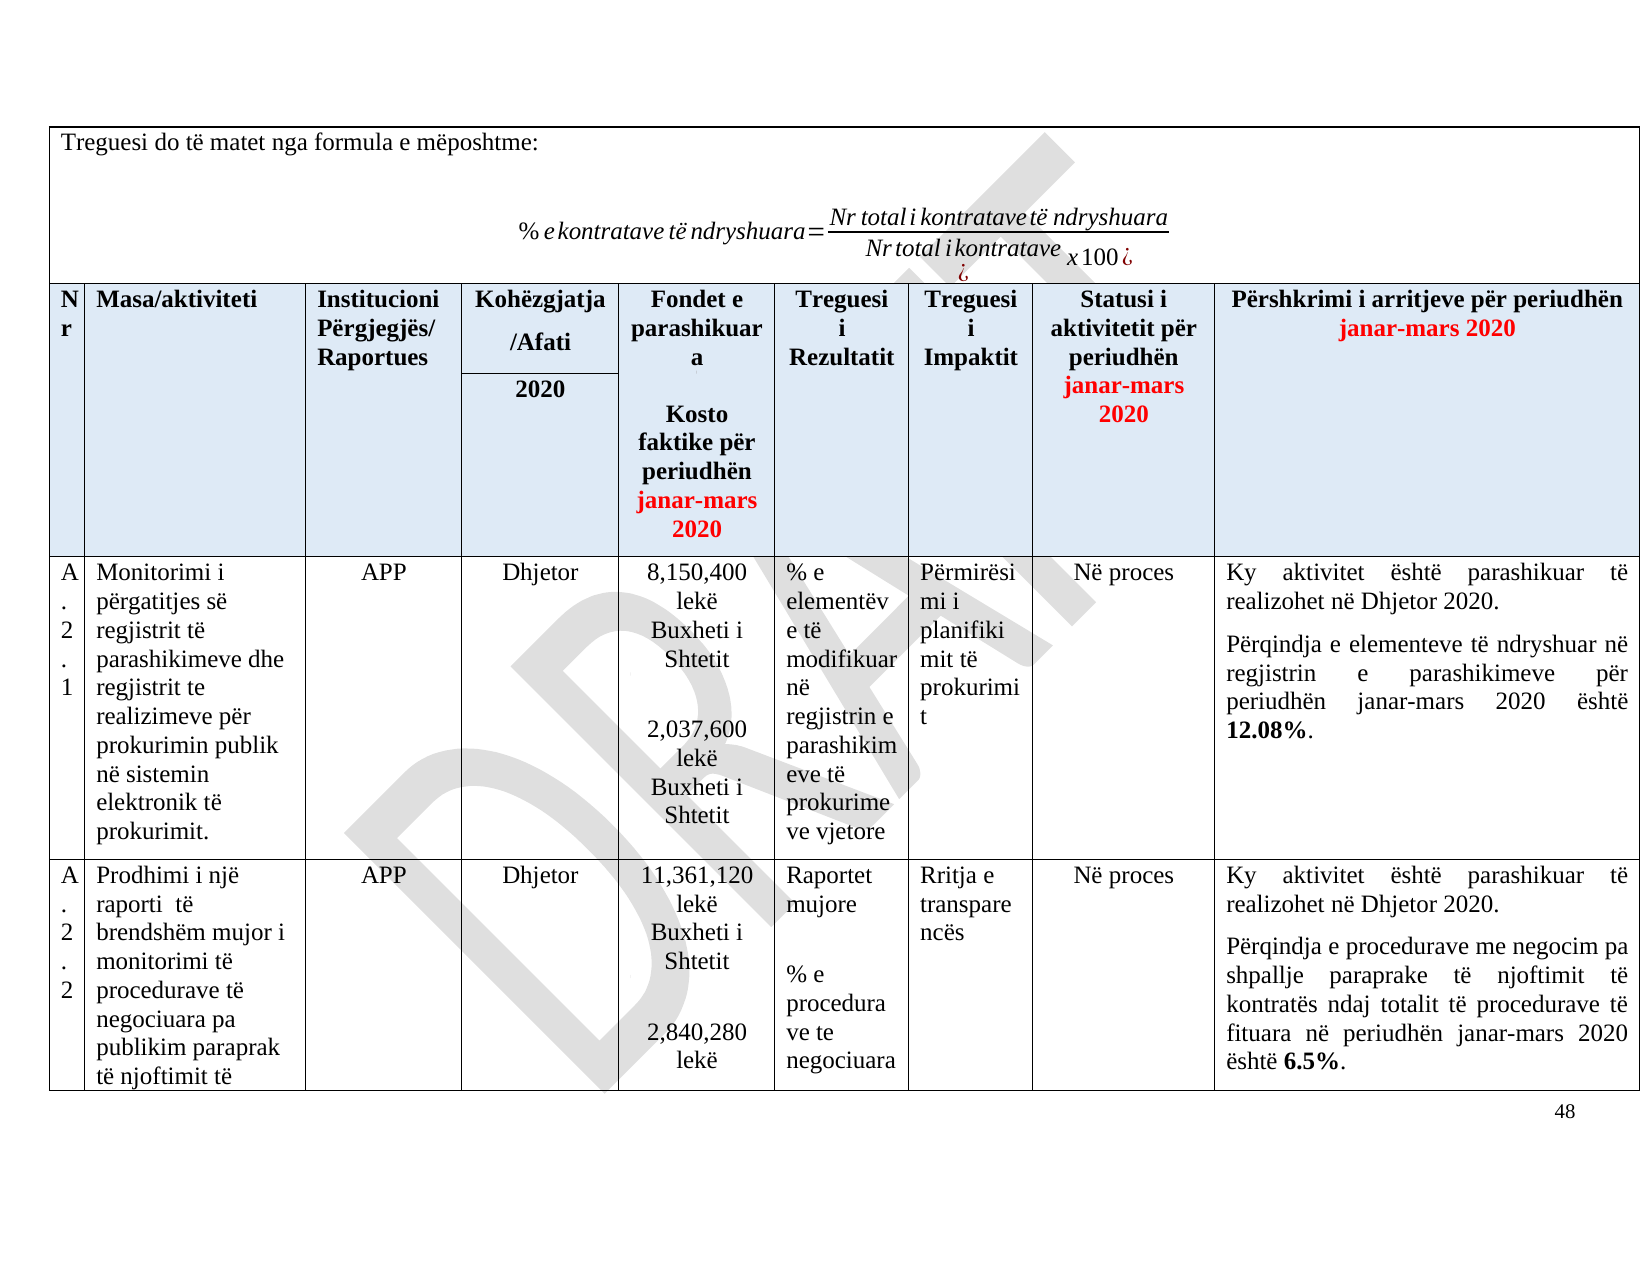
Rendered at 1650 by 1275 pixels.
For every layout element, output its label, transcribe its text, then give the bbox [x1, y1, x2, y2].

table_cell Përshkrimi i arritjeve për periudhën janar-mars 2020 [1215, 284, 1639, 556]
table_cell Statusi i aktivitetit për periudhën janar-mars 2020 [1033, 284, 1214, 556]
table_cell Dhjetor [462, 860, 618, 1090]
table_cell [909, 860, 1032, 1090]
table_cell Treguesi i Impaktit [909, 284, 1032, 556]
table_cell Treguesi i Rezultatit [775, 284, 908, 556]
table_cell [619, 860, 774, 1090]
table_cell 8,150,400 lekë Buxheti i Shtetit 2,037,600 lekë Buxheti i Shtetit [619, 557, 774, 859]
table_cell APP [306, 860, 461, 1090]
table_cell Nr [50, 284, 84, 556]
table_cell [1215, 860, 1639, 1090]
table_cell 2020 [462, 374, 618, 556]
table_cell Përmirësimi i planifikimit të prokurimit [909, 557, 1032, 859]
table_cell Fondet e parashikuara Kosto faktike për periudhën janar-mars 2020 [619, 284, 774, 556]
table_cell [775, 860, 908, 1090]
table_cell Monitorimi i përgatitjes së regjistrit të parashikimeve dhe regjistrit te realizimeve për prokurimin publik në sistemin elektronik të prokurimit. [85, 557, 305, 859]
table_cell A.2.1 [50, 557, 84, 859]
table_cell Institucioni Përgjegjës/Raportues [306, 284, 461, 556]
table_cell Dhjetor [462, 557, 618, 859]
table_cell APP [306, 557, 461, 859]
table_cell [50, 128, 1639, 283]
table_cell Në proces [1033, 557, 1214, 859]
table_cell Kohëzgjatja /Afati [462, 284, 618, 373]
table_cell Ky aktivitet është parashikuar të realizohet në Dhjetor 2020. Përqindja e elementeve të ndryshuar në regjistrin e parashikimeve për periudhën janar-mars 2020 është 12.08%. [1215, 557, 1639, 859]
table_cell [85, 860, 305, 1090]
table_cell Në proces [1033, 860, 1214, 1090]
table_cell % e elementëve të modifikuar në regjistrin e parashikimeve të prokurimeve vjetore [775, 557, 908, 859]
table_cell Masa/aktiviteti [85, 284, 305, 556]
table_cell A.2.2 [50, 860, 84, 1090]
